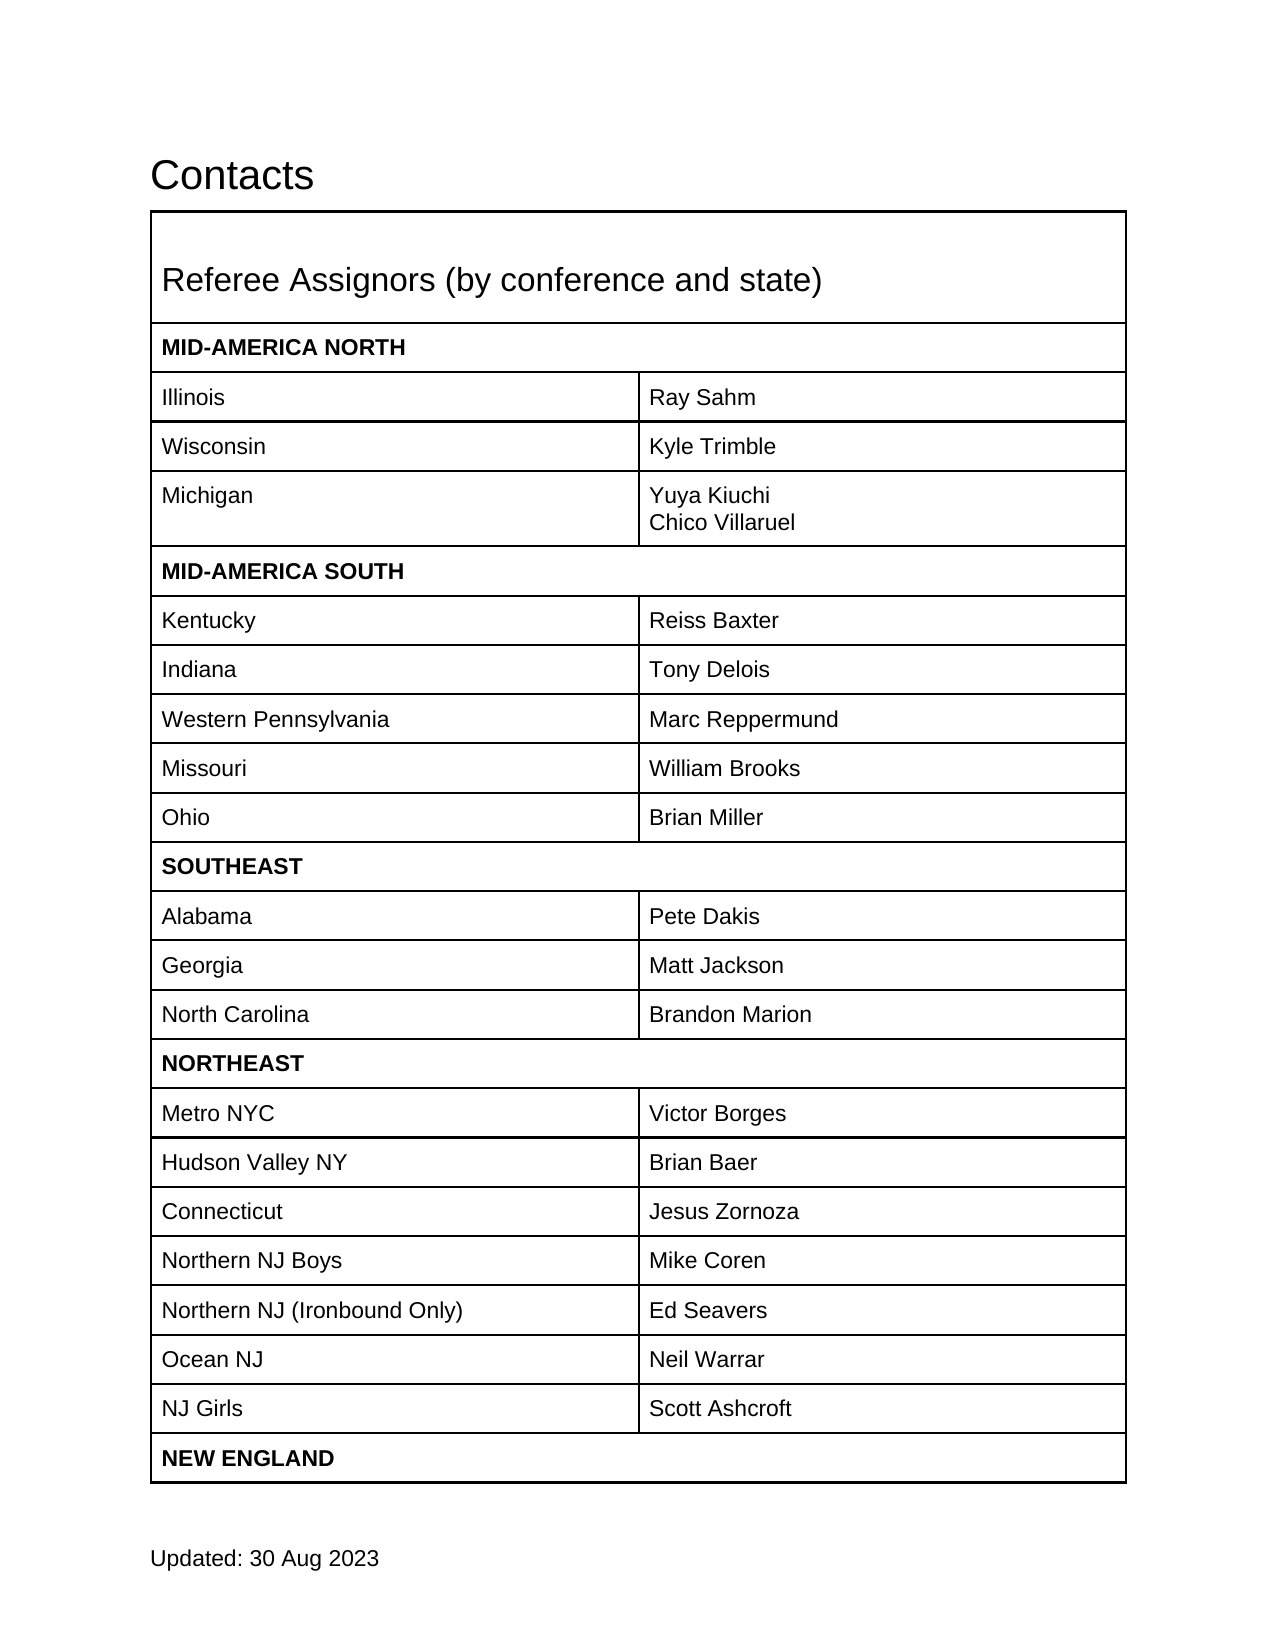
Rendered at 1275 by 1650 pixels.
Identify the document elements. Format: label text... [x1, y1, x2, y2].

table_cell Indiana [152, 646, 638, 693]
table_cell MID-AMERICA NORTH [152, 324, 1125, 371]
table_cell Tony Delois [640, 646, 1125, 693]
table_cell Wisconsin [152, 423, 638, 469]
table_cell Scott Ashcroft [640, 1385, 1125, 1432]
table_cell Pete Dakis [640, 892, 1125, 939]
table_cell Victor Borges [640, 1089, 1125, 1136]
table_cell MID-AMERICA SOUTH [152, 547, 1125, 594]
table_cell Jesus Zornoza [640, 1188, 1125, 1235]
table_cell Marc Reppermund [640, 695, 1125, 742]
table_cell Matt Jackson [640, 941, 1125, 989]
table_cell NJ Girls [152, 1385, 638, 1432]
table_cell Kentucky [152, 597, 638, 644]
subtitle Contacts [150, 150, 1125, 198]
table_cell Ocean NJ [152, 1336, 638, 1383]
table_cell Ray Sahm [640, 373, 1125, 420]
table_cell Brian Baer [640, 1139, 1125, 1186]
table_cell Reiss Baxter [640, 597, 1125, 644]
table_cell Missouri [152, 744, 638, 792]
table_cell Connecticut [152, 1188, 638, 1235]
table_cell Neil Warrar [640, 1336, 1125, 1383]
table_cell Illinois [152, 373, 638, 420]
table_cell Brandon Marion [640, 991, 1125, 1038]
table_cell NORTHEAST [152, 1040, 1125, 1087]
table_cell Kyle Trimble [640, 423, 1125, 469]
table_cell Michigan [152, 472, 638, 545]
table_cell Alabama [152, 892, 638, 939]
table_cell North Carolina [152, 991, 638, 1038]
table_cell Brian Miller [640, 794, 1125, 841]
table_cell Ohio [152, 794, 638, 841]
table_header Referee Assignors (by conference and state) [152, 213, 1125, 322]
table_cell Hudson Valley NY [152, 1139, 638, 1186]
table_cell Northern NJ (Ironbound Only) [152, 1286, 638, 1333]
table_cell Metro NYC [152, 1089, 638, 1136]
table_cell Ed Seavers [640, 1286, 1125, 1333]
table_cell SOUTHEAST [152, 843, 1125, 890]
table_cell Georgia [152, 941, 638, 989]
table_cell Mike Coren [640, 1237, 1125, 1284]
table_cell Western Pennsylvania [152, 695, 638, 742]
table_cell NEW ENGLAND [152, 1434, 1125, 1481]
table_cell William Brooks [640, 744, 1125, 792]
table_cell Yuya Kiuchi Chico Villaruel [640, 472, 1125, 545]
table_cell Northern NJ Boys [152, 1237, 638, 1284]
